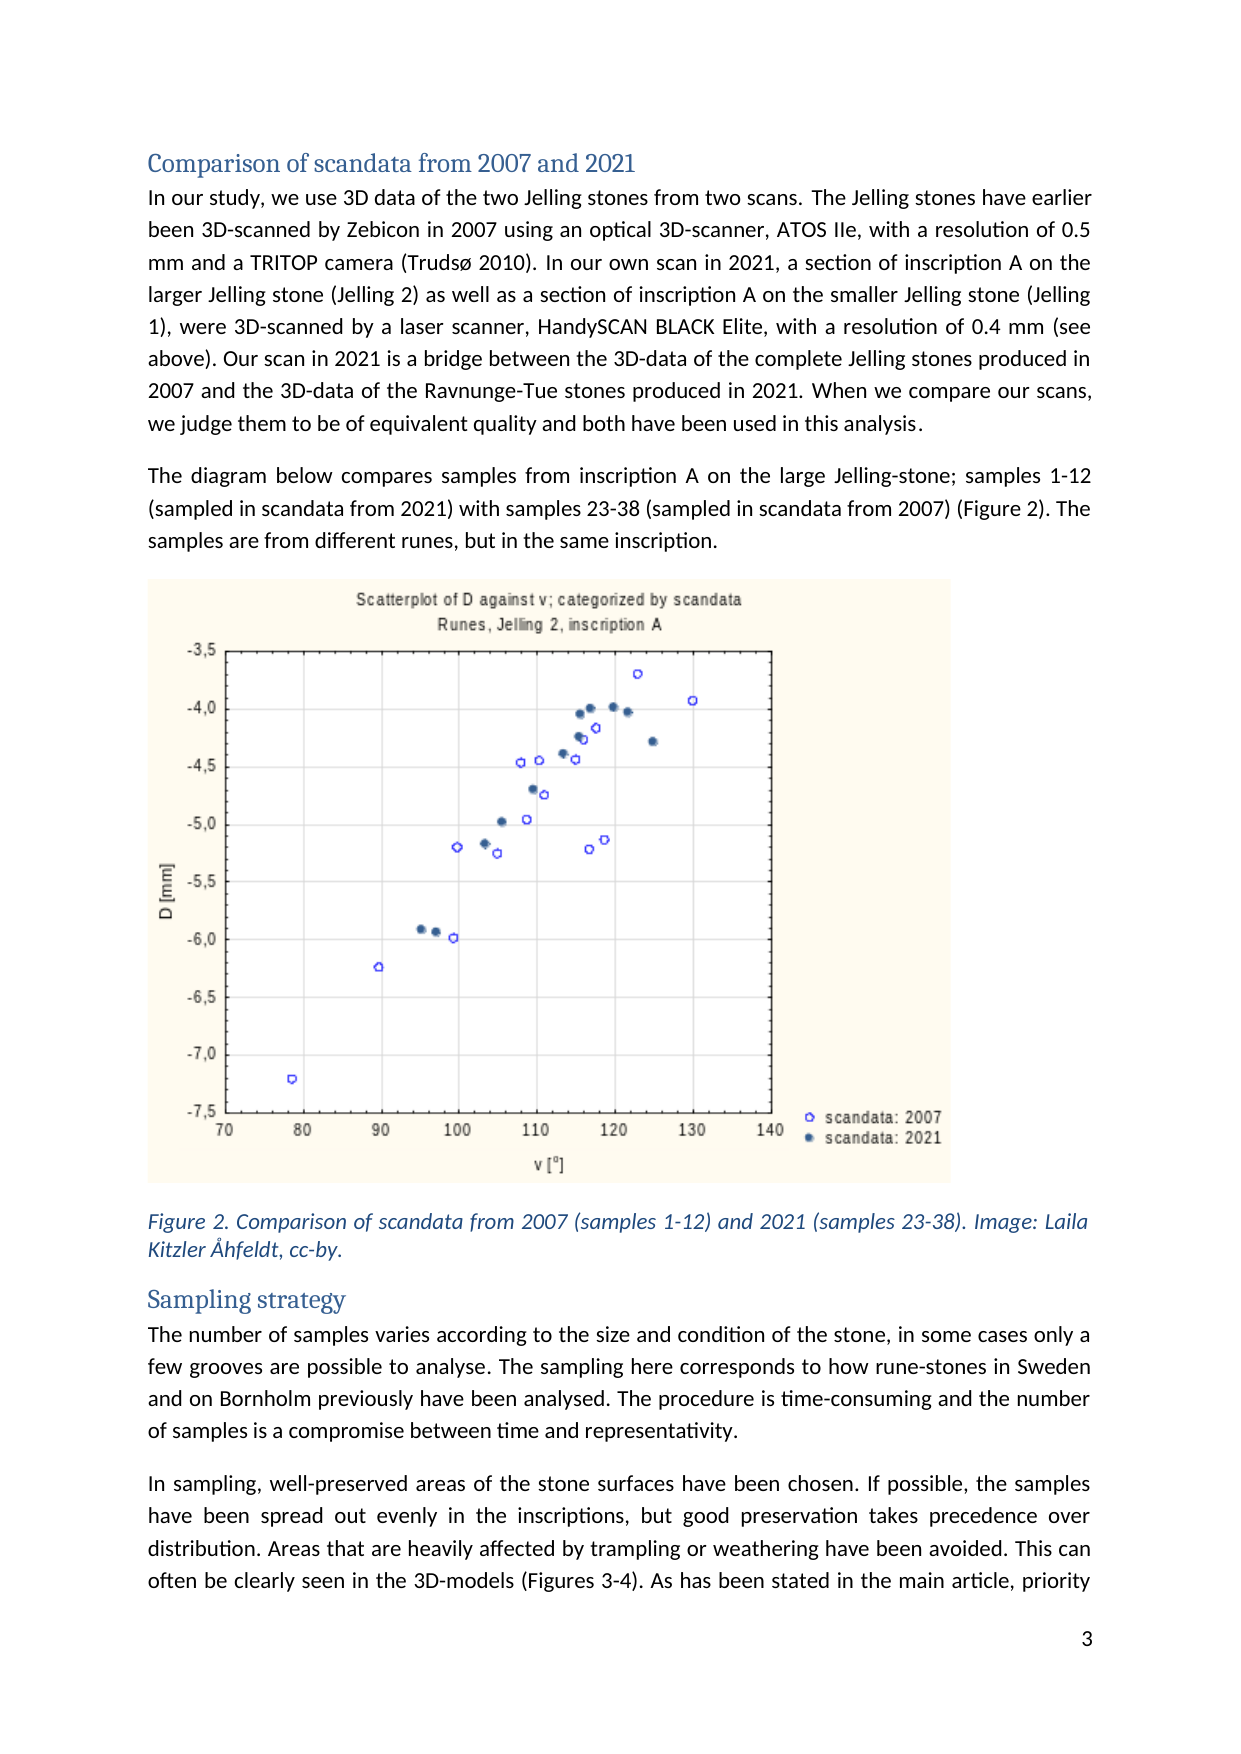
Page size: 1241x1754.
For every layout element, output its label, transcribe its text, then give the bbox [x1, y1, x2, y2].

text In our study, we use 3D data of the two Jelling stones from two scans. The Jelling stones have earlier been 3D-scanned by Zebicon in 2007 using an optical 3D-scanner, ATOS IIe, with a resolution of 0.5 mm and a TRITOP camera (Trudsø 2010). In our own scan in 2021, a section of inscription A on the larger Jelling stone (Jelling 2) as well as a section of inscription A on the smaller Jelling stone (Jelling 1), were 3D-scanned by a laser scanner, HandySCAN BLACK Elite, with a resolution of 0.4 mm (see above). Our scan in 2021 is a bridge between the 3D-data of the complete Jelling stones produced in 2007 and the 3D-data of the Ravnunge-Tue stones produced in 2021. When we compare our scans, we judge them to be of equivalent quality and both have been used in this analysis. [148, 183, 1093, 437]
subtitle Sampling strategy [148, 1284, 1093, 1315]
text The diagram below compares samples from inscription A on the large Jelling-stone; samples 1-12 (sampled in scandata from 2021) with samples 23-38 (sampled in scandata from 2007) (Figure 2). The samples are from different runes, but in the same inscription. [148, 462, 1093, 554]
text The number of samples varies according to the size and condition of the stone, in some cases only a few grooves are possible to analyse. The sampling here corresponds to how rune-stones in Sweden and on Bornholm previously have been analysed. The procedure is time-consuming and the number of samples is a compromise between time and representativity. [148, 1320, 1093, 1444]
text Figure 2. Comparison of scandata from 2007 (samples 1-12) and 2021 (samples 23-38). Image: Laila Kitzler Åhfeldt, cc-by. [148, 1207, 1093, 1263]
subtitle Comparison of scandata from 2007 and 2021 [148, 148, 1093, 179]
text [148, 1469, 1093, 1594]
